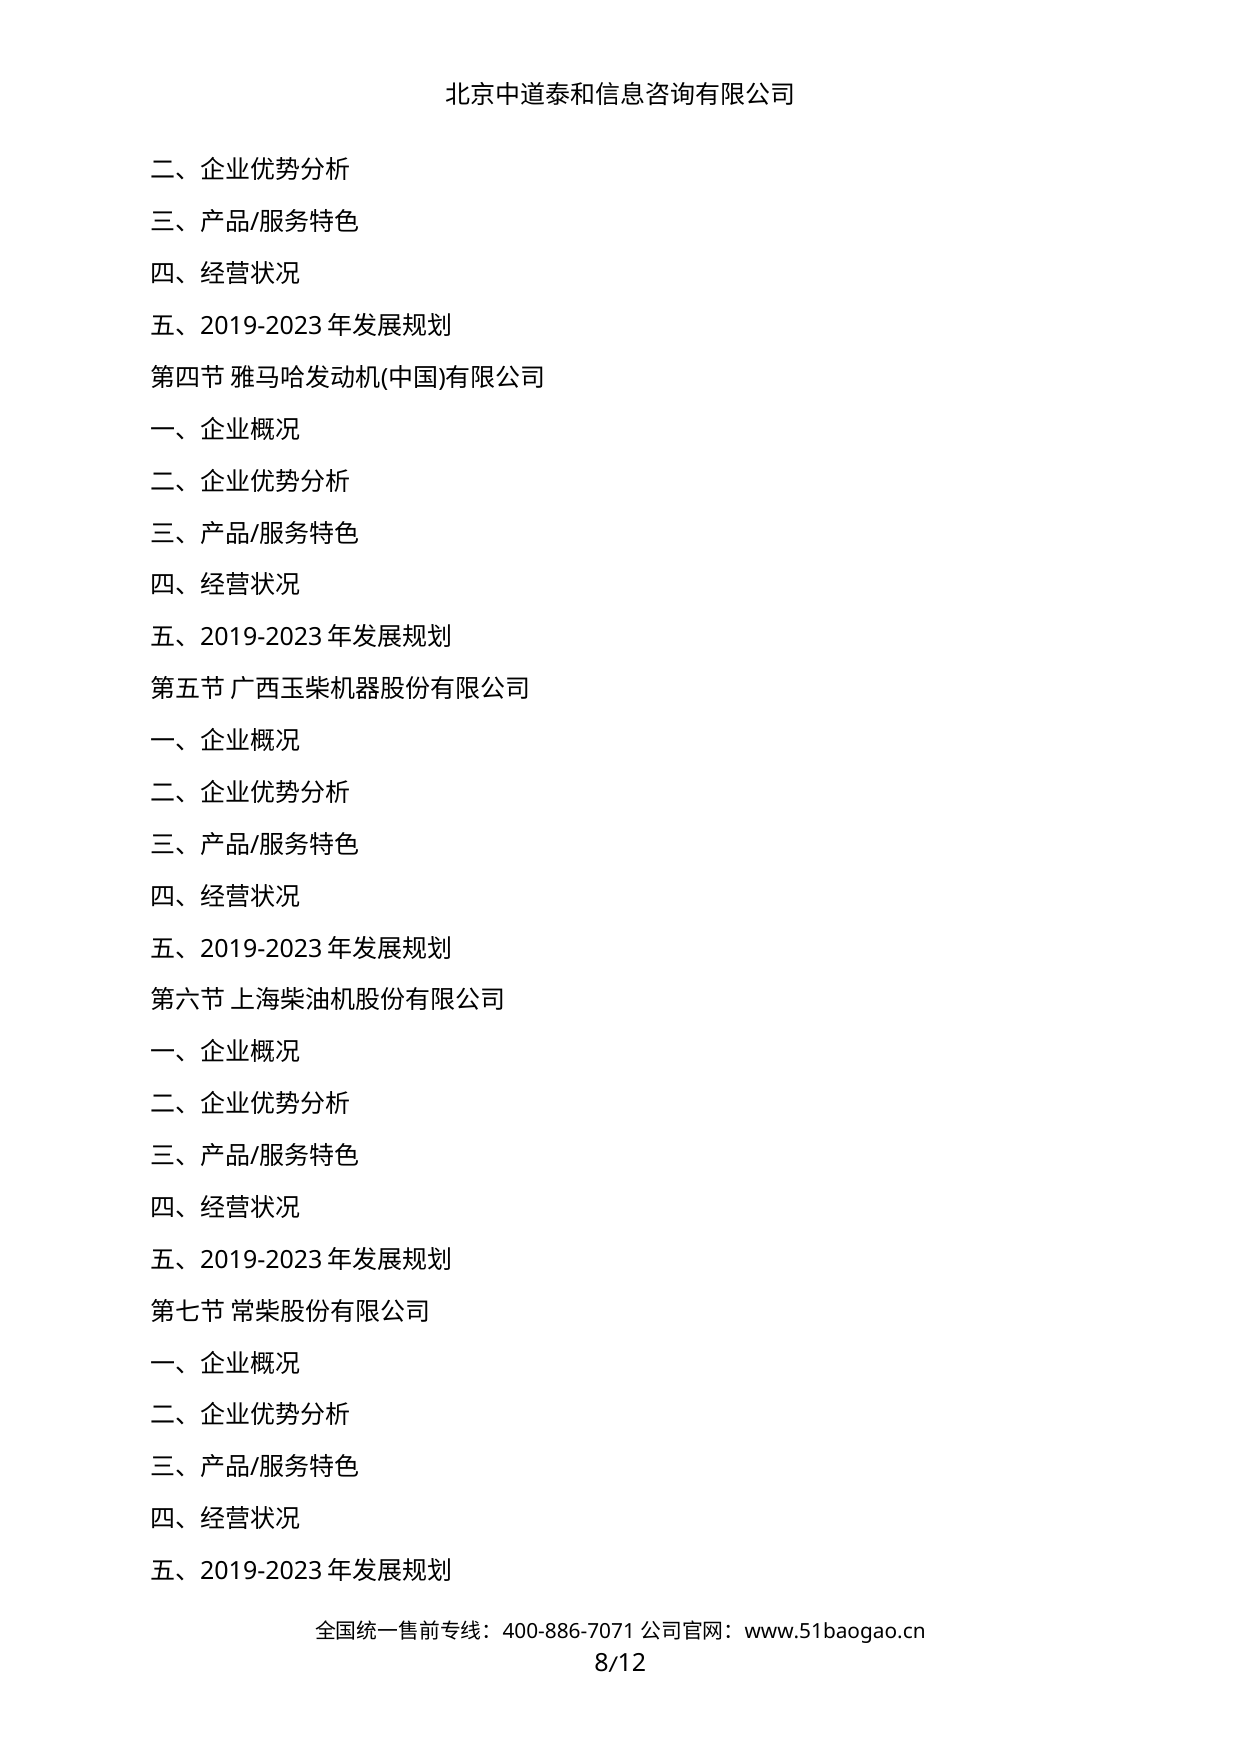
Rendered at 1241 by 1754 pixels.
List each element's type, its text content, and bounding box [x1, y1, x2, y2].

text 第七节 常柴股份有限公司 [150, 1291, 1090, 1327]
text 五、2019-2023年发展规划 [150, 1239, 1090, 1276]
text 三、产品/服务特色 [150, 513, 1090, 549]
text 四、经营状况 [150, 565, 1090, 601]
text 一、企业概况 [150, 409, 1090, 446]
text 四、经营状况 [150, 1499, 1090, 1535]
text 一、企业概况 [150, 721, 1090, 757]
text 三、产品/服务特色 [150, 1447, 1090, 1483]
text 五、2019-2023年发展规划 [150, 617, 1090, 653]
text 五、2019-2023年发展规划 [150, 928, 1090, 964]
text 二、企业优势分析 [150, 1084, 1090, 1120]
text 四、经营状况 [150, 876, 1090, 912]
text 五、2019-2023年发展规划 [150, 306, 1090, 342]
text 二、企业优势分析 [150, 1395, 1090, 1431]
text 三、产品/服务特色 [150, 202, 1090, 238]
text 三、产品/服务特色 [150, 824, 1090, 861]
text 二、企业优势分析 [150, 150, 1090, 186]
text 第六节 上海柴油机股份有限公司 [150, 980, 1090, 1016]
text 四、经营状况 [150, 1187, 1090, 1224]
text 二、企业优势分析 [150, 772, 1090, 809]
text 一、企业概况 [150, 1032, 1090, 1068]
text 二、企业优势分析 [150, 461, 1090, 497]
text 第四节 雅马哈发动机(中国)有限公司 [150, 357, 1090, 394]
text 第五节 广西玉柴机器股份有限公司 [150, 669, 1090, 705]
text 四、经营状况 [150, 254, 1090, 290]
text 一、企业概况 [150, 1343, 1090, 1379]
text 五、2019-2023年发展规划 [150, 1551, 1090, 1587]
text 三、产品/服务特色 [150, 1136, 1090, 1172]
